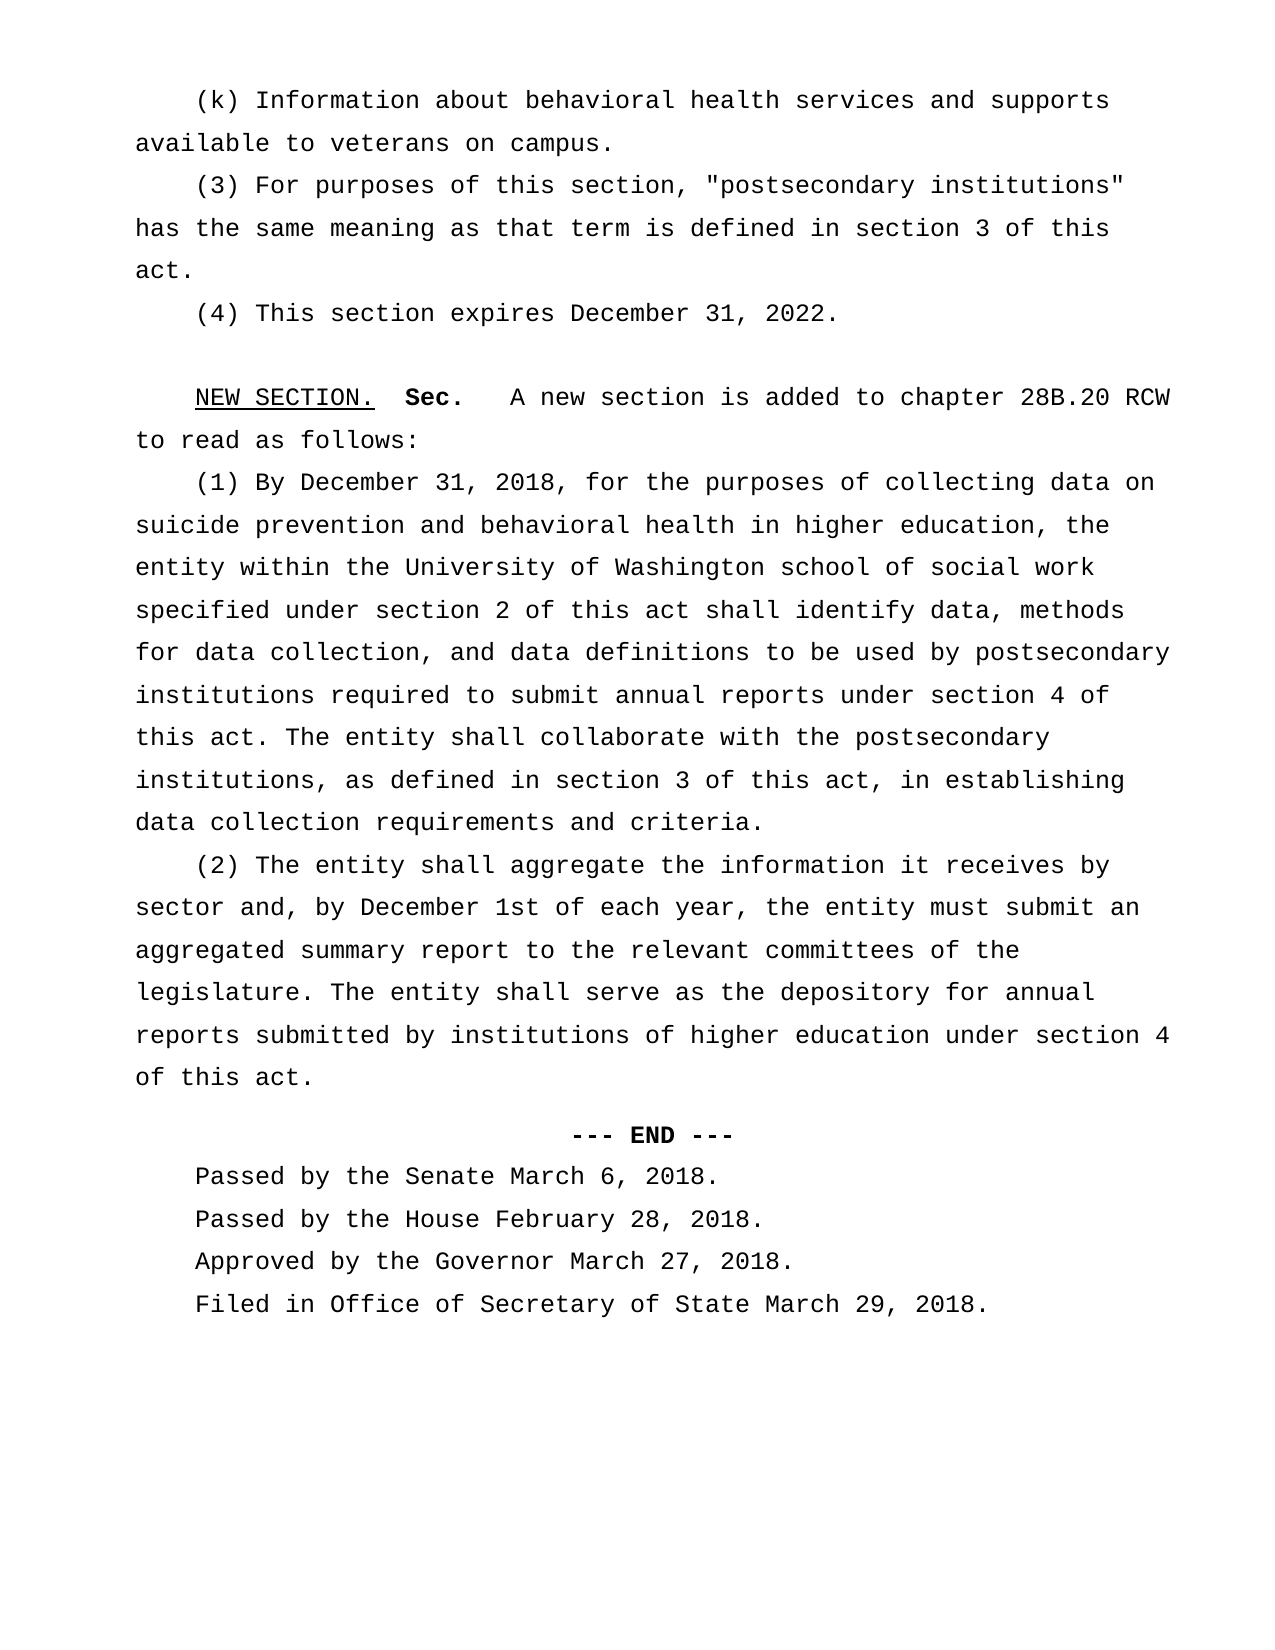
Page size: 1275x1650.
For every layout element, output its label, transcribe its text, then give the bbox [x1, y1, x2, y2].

text (3) For purposes of this section, "postsecondary institutions" has the same meaning as that term is defined in section 3 of this act. [135, 160, 1170, 287]
text Passed by the House February 28, 2018. [135, 1193, 1170, 1236]
text (1) By December 31, 2018, for the purposes of collecting data on suicide prevention and behavioral health in higher education, the entity within the University of Washington school of social work specified under section 2 of this act shall identify data, methods for data collection, and data definitions to be used by postsecondary institutions required to submit annual reports under section 4 of this act. The entity shall collaborate with the postsecondary institutions, as defined in section 3 of this act, in establishing data collection requirements and criteria. [135, 457, 1170, 839]
text --- END --- [135, 1122, 1170, 1151]
text Approved by the Governor March 27, 2018. [135, 1236, 1170, 1278]
text (2) The entity shall aggregate the information it receives by sector and, by December 1st of each year, the entity must submit an aggregated summary report to the relevant committees of the legislature. The entity shall serve as the depository for annual reports submitted by institutions of higher education under section 4 of this act. [135, 839, 1170, 1094]
text (4) This section expires December 31, 2022. [135, 287, 1170, 330]
text Passed by the Senate March 6, 2018. [135, 1151, 1170, 1193]
text (k) Information about behavioral health services and supports available to veterans on campus. [135, 75, 1170, 160]
text NEW SECTION. Sec. A new section is added to chapter 28B.20 RCW to read as follows: [135, 372, 1170, 457]
text Filed in Office of Secretary of State March 29, 2018. [135, 1278, 1170, 1321]
